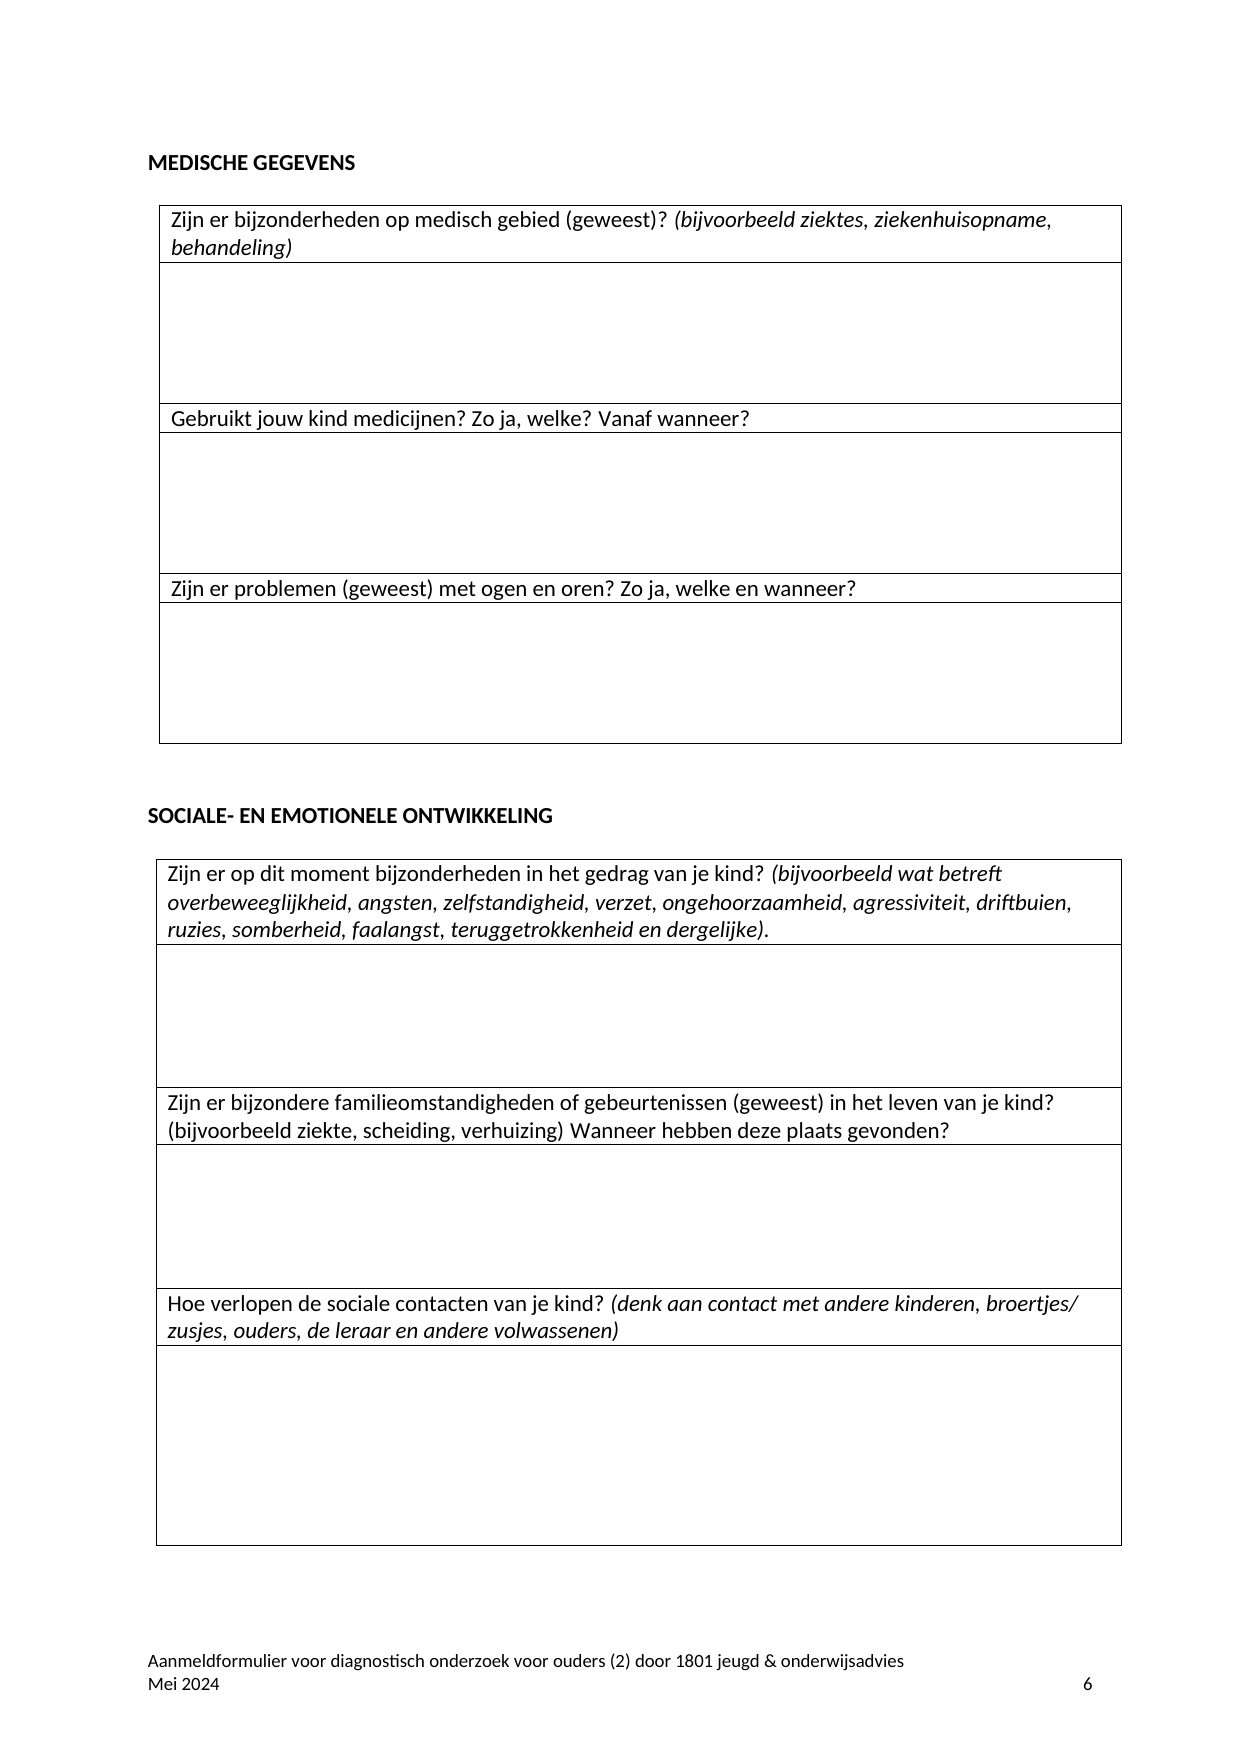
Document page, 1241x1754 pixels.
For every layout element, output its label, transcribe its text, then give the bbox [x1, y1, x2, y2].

table_cell Hoe verlopen de sociale contacten van je kind? (denk aan contact met andere kinderen, broertjes/ zusjes, ouders, de leraar en andere volwassenen) [157, 1289, 1121, 1345]
table_header Zijn er op dit moment bijzonderheden in het gedrag van je kind? (bijvoorbeeld wat betreft overbeweeglijkheid, angsten, zelfstandigheid, verzet, ongehoorzaamheid, agressiviteit, driftbuien, ruzies, somberheid, faalangst, teruggetrokkenheid en dergelijke). [157, 860, 1121, 944]
table_cell [157, 1346, 1121, 1545]
text MEDISCHE GEGEVENS [148, 148, 1122, 204]
table_cell Zijn er problemen (geweest) met ogen en oren? Zo ja, welke en wanneer? [160, 574, 1121, 602]
table_cell [160, 603, 1121, 743]
table_cell [157, 945, 1121, 1087]
table_cell [160, 263, 1121, 403]
text SOCIALE- EN EMOTIONELE ONTWIKKELING [148, 801, 1122, 829]
table_header Zijn er bijzonderheden op medisch gebied (geweest)? (bijvoorbeeld ziektes, ziekenhuisopname, behandeling) [160, 206, 1121, 262]
table_cell Gebruikt jouw kind medicijnen? Zo ja, welke? Vanaf wanneer? [160, 404, 1121, 432]
table_cell Zijn er bijzondere familieomstandigheden of gebeurtenissen (geweest) in het leven van je kind? (bijvoorbeeld ziekte, scheiding, verhuizing) Wanneer hebben deze plaats gevonden? [157, 1088, 1121, 1144]
table_cell [160, 433, 1121, 573]
table_cell [157, 1145, 1121, 1288]
